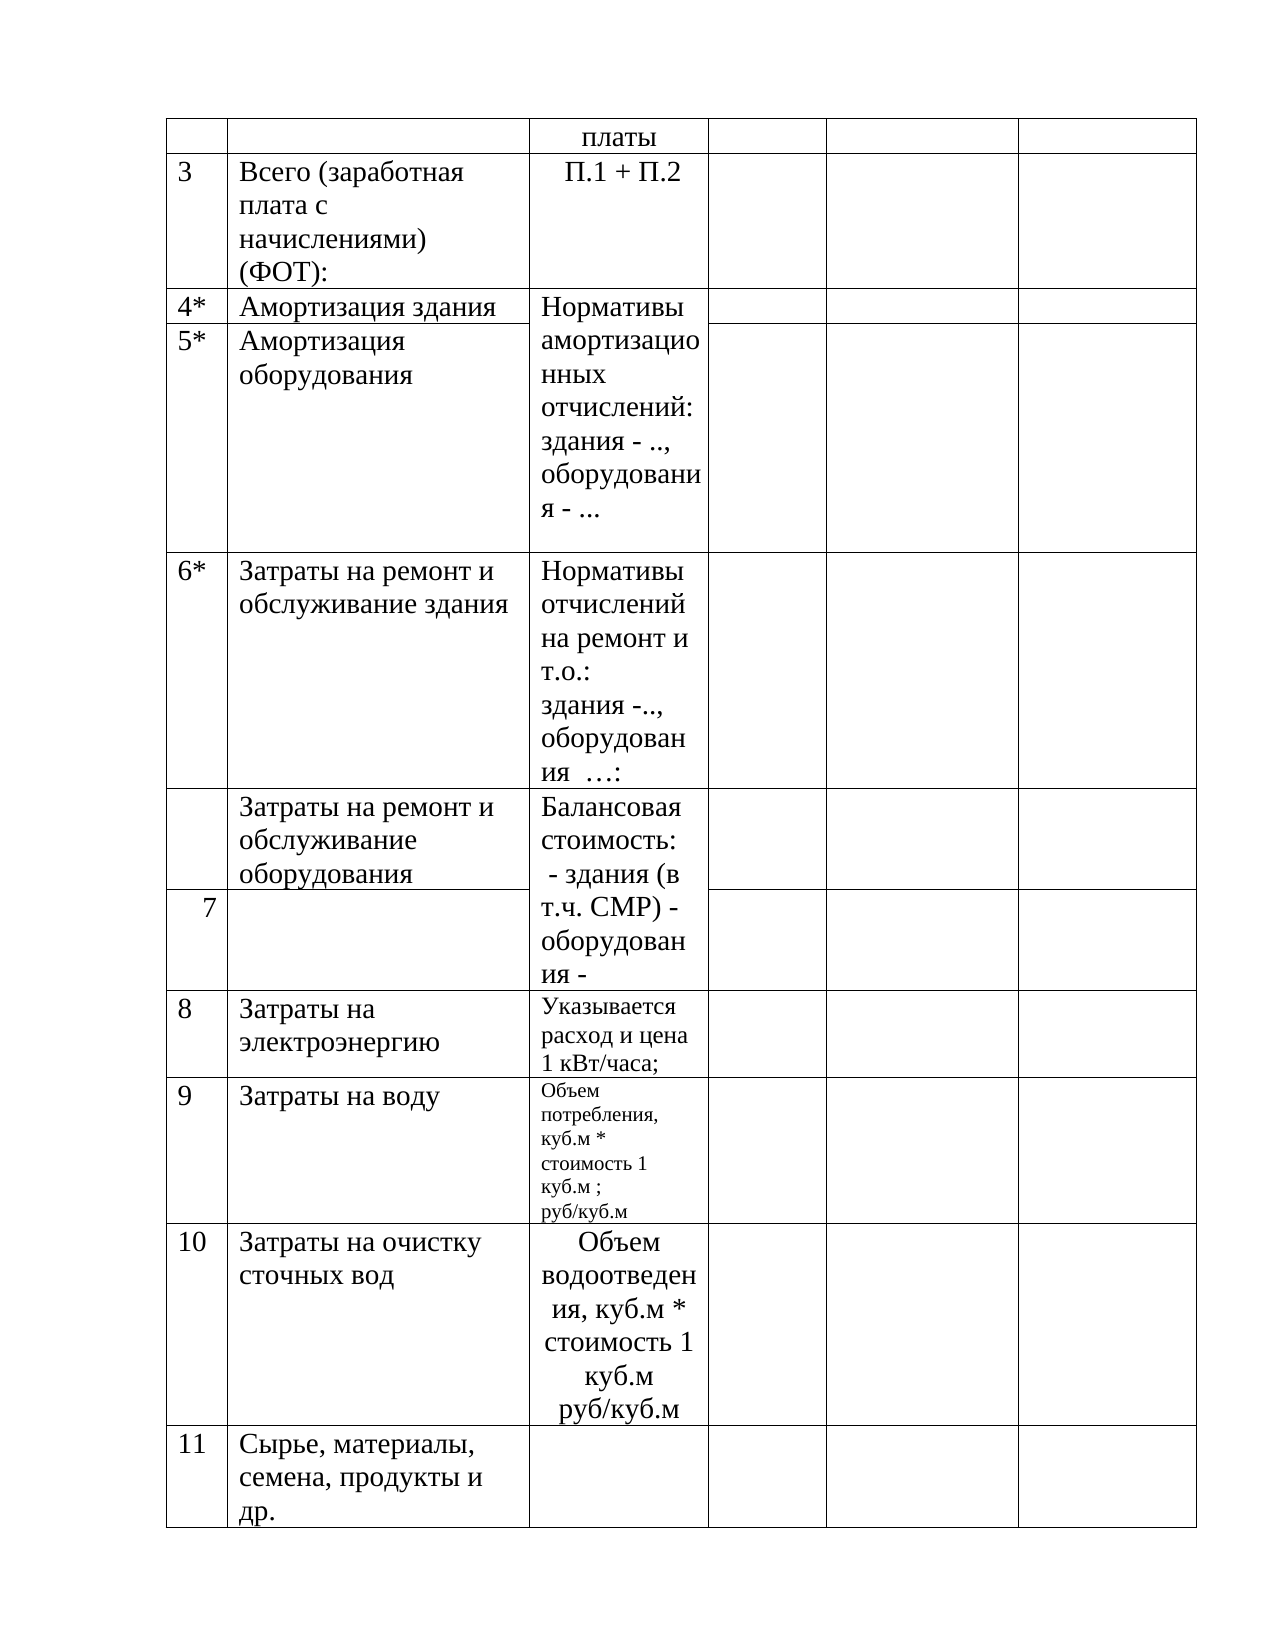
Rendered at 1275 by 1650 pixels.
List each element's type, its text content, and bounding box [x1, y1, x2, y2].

table_cell Затраты на очистку сточных вод [228, 1224, 529, 1425]
table_cell Нормативы амортизационных отчислений: здания - .., оборудования - ... [530, 289, 708, 552]
table_cell [709, 1224, 826, 1425]
table_cell [709, 890, 826, 990]
table_cell [709, 991, 826, 1077]
table_cell [1019, 1078, 1196, 1223]
table_cell 10 [167, 1224, 227, 1425]
table_cell Балансовая стоимость: - здания (в т.ч. СМР) - оборудования - [530, 789, 708, 990]
table_cell 2 [167, 119, 227, 153]
table_cell [1019, 553, 1196, 788]
table_cell [167, 789, 227, 889]
table_cell 7 [167, 890, 227, 990]
table_cell [827, 154, 1018, 288]
table_cell [709, 324, 826, 552]
table_cell [827, 1078, 1018, 1223]
table_cell Амортизация здания [228, 289, 529, 322]
table_cell [827, 289, 1018, 322]
table_cell [1019, 1224, 1196, 1425]
table_cell [1019, 991, 1196, 1077]
table_cell [1019, 119, 1196, 153]
table_cell [827, 324, 1018, 552]
table_cell Объем водоотведения, куб.м * стоимость 1 куб.м руб/куб.м [530, 1224, 708, 1425]
table_cell Указывается расход и цена 1 кВт/часа; [530, 991, 708, 1077]
table_cell [709, 119, 826, 153]
table_cell 11 [167, 1426, 227, 1527]
table_cell [1019, 154, 1196, 288]
table_cell [1019, 324, 1196, 552]
table_cell [827, 1224, 1018, 1425]
table_cell 3 [167, 154, 227, 288]
table_cell 4* [167, 289, 227, 322]
table_cell [827, 890, 1018, 990]
table_cell 8 [167, 991, 227, 1077]
table_cell [827, 789, 1018, 889]
table_cell [709, 789, 826, 889]
table_cell Нормативы отчислений на ремонт и т.о.: здания -.., оборудования …: [530, 553, 708, 788]
table_cell Объем потребления, куб.м * стоимость 1 куб.м ; руб/куб.м [530, 1078, 708, 1223]
table_cell [530, 1426, 708, 1527]
table_cell [1019, 1426, 1196, 1527]
table_cell [827, 991, 1018, 1077]
table_cell [709, 1426, 826, 1527]
table_cell 9 [167, 1078, 227, 1223]
table_cell [709, 154, 826, 288]
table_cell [530, 119, 708, 153]
table_cell [1019, 789, 1196, 889]
table_cell 6* [167, 553, 227, 788]
table_cell [709, 553, 826, 788]
table_cell Всего (заработная плата с начислениями) (ФОТ): [228, 154, 529, 288]
table_cell Затраты на электроэнергию [228, 991, 529, 1077]
table_cell Затраты на ремонт и обслуживание оборудования [228, 789, 529, 889]
table_cell Затраты на ремонт и обслуживание здания [228, 553, 529, 788]
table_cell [228, 119, 529, 153]
table_cell Амортизация оборудования [228, 324, 529, 552]
table_cell П.1 + П.2 [530, 154, 708, 288]
table_cell [709, 289, 826, 322]
table_cell [228, 890, 529, 990]
table_cell Сырье, материалы, семена, продукты и др. [228, 1426, 529, 1527]
table_cell [1019, 890, 1196, 990]
table_cell [1019, 289, 1196, 322]
table_cell [827, 553, 1018, 788]
table_cell [827, 119, 1018, 153]
table_cell [709, 1078, 826, 1223]
table_cell 5* [167, 324, 227, 552]
table_cell [827, 1426, 1018, 1527]
table_cell Затраты на воду [228, 1078, 529, 1223]
